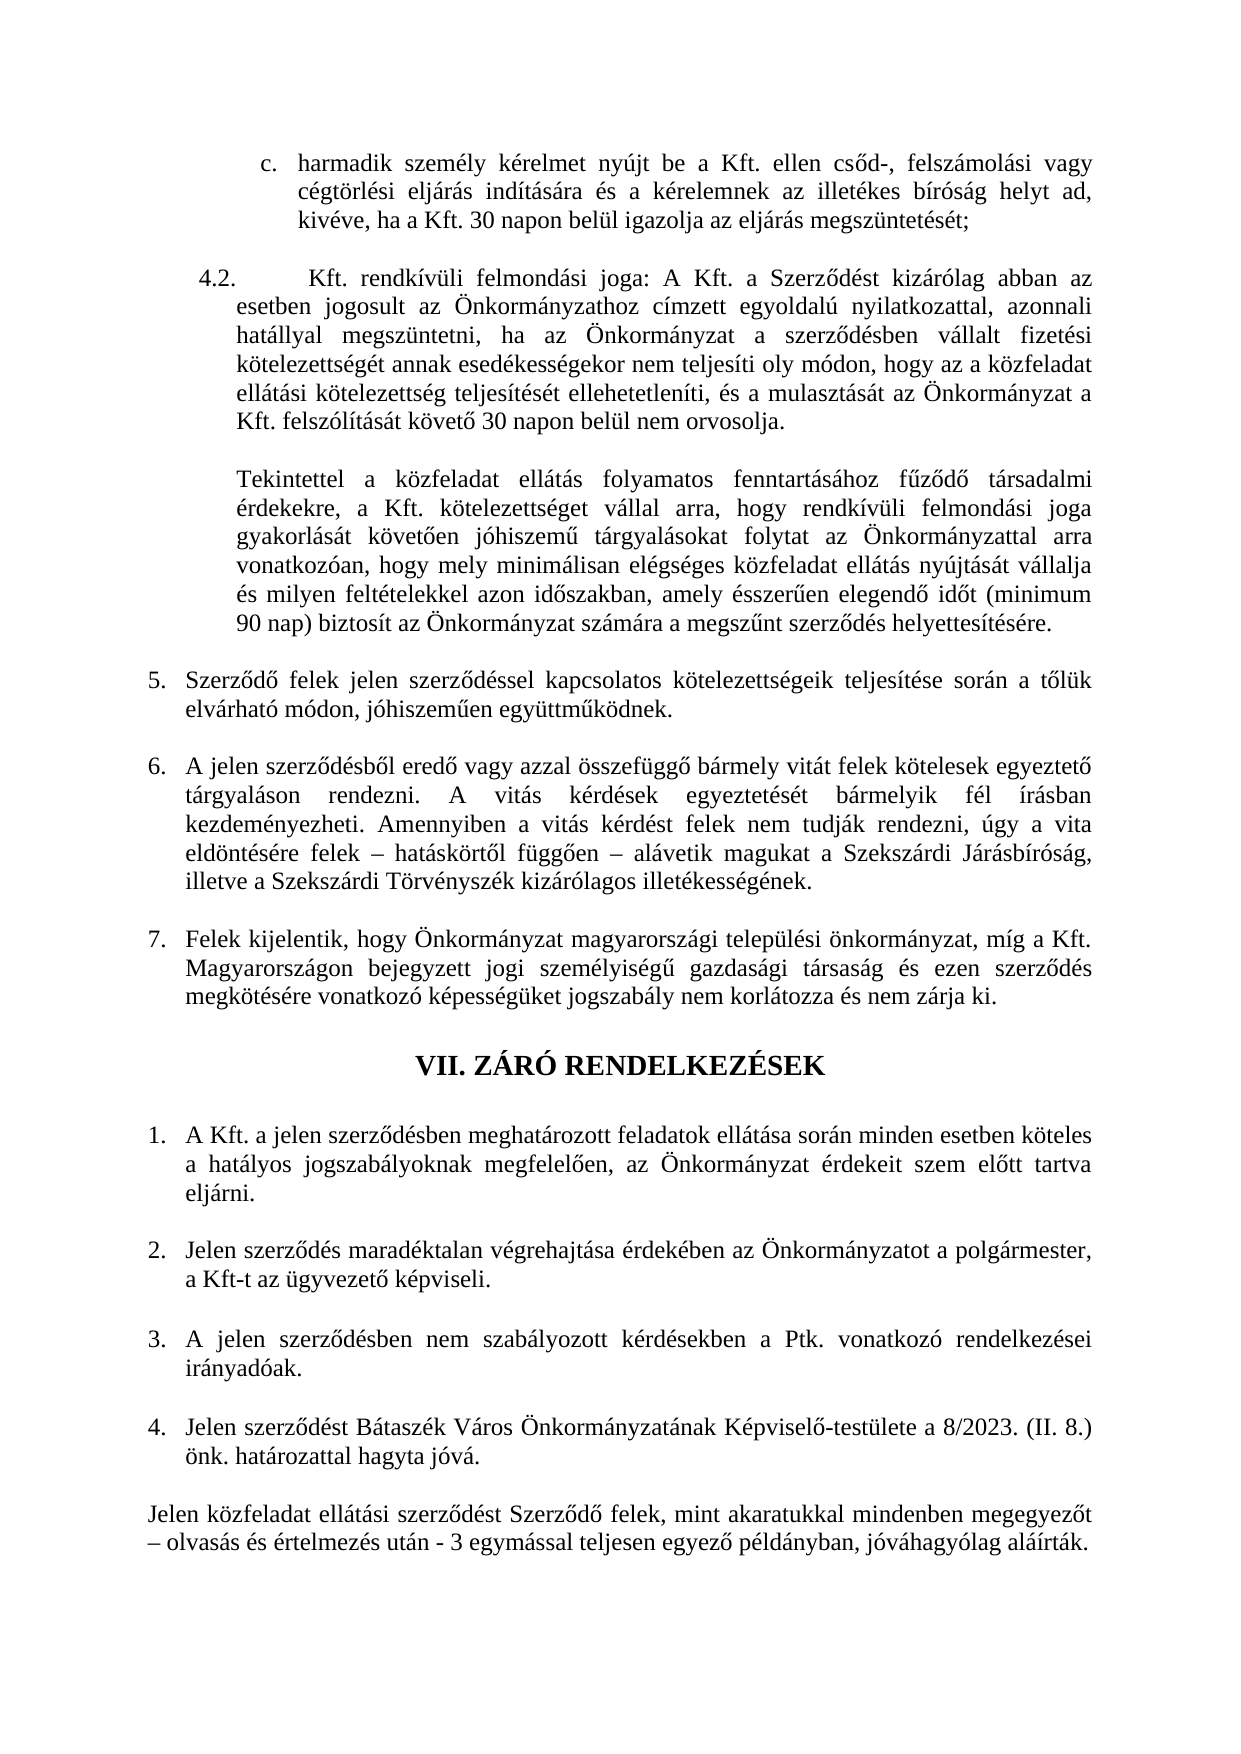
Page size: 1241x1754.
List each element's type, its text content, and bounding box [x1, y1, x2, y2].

list Jelen szerződést Bátaszék Város Önkormányzatának Képviselő-testülete a 8/2023. (II. 8.) önk. határozattal hagyta jóvá. [148, 1412, 1093, 1470]
list Jelen szerződés maradéktalan végrehajtása érdekében az Önkormányzatot a polgármester, a Kft-t az ügyvezető képviseli. [148, 1235, 1093, 1293]
list A Kft. a jelen szerződésben meghatározott feladatok ellátása során minden esetben köteles a hatályos jogszabályoknak megfelelően, az Önkormányzat érdekeit szem előtt tartva eljárni. [148, 1120, 1093, 1207]
list Kft. rendkívüli felmondási joga: A Kft. a Szerződést kizárólag abban az esetben jogosult az Önkormányzathoz címzett egyoldalú nyilatkozattal, azonnali hatállyal megszüntetni, ha az Önkormányzat a szerződésben vállalt fizetési kötelezettségét annak esedékességekor nem teljesíti oly módon, hogy az a közfeladat ellátási kötelezettség teljesítését ellehetetleníti, és a mulasztását az Önkormányzat a Kft. felszólítását követő 30 napon belül nem orvosolja. [199, 263, 1093, 435]
list Szerződő felek jelen szerződéssel kapcsolatos kötelezettségeik teljesítése során a tőlük elvárható módon, jóhiszeműen együttműködnek. [148, 665, 1093, 723]
list harmadik személy kérelmet nyújt be a Kft. ellen csőd-, felszámolási vagy cégtörlési eljárás indítására és a kérelemnek az illetékes bíróság helyt ad, kivéve, ha a Kft. 30 napon belül igazolja az eljárás megszüntetését; [260, 148, 1093, 234]
list A jelen szerződésben nem szabályozott kérdésekben a Ptk. vonatkozó rendelkezései irányadóak. [148, 1324, 1093, 1381]
list A jelen szerződésből eredő vagy azzal összefüggő bármely vitát felek kötelesek egyeztető tárgyaláson rendezni. A vitás kérdések egyeztetését bármelyik fél írásban kezdeményezheti. Amennyiben a vitás kérdést felek nem tudják rendezni, úgy a vita eldöntésére felek – hatáskörtől függően – alávetik magukat a Szekszárdi Járásbíróság, illetve a Szekszárdi Törvényszék kizárólagos illetékességének. [148, 751, 1093, 895]
text VII. ZÁRÓ RENDELKEZÉSEK [148, 1048, 1093, 1082]
list Felek kijelentik, hogy Önkormányzat magyarországi települési önkormányzat, míg a Kft. Magyarországon bejegyzett jogi személyiségű gazdasági társaság és ezen szerződés megkötésére vonatkozó képességüket jogszabály nem korlátozza és nem zárja ki. [148, 924, 1093, 1010]
text Jelen közfeladat ellátási szerződést Szerződő felek, mint akaratukkal mindenben megegyezőt – olvasás és értelmezés után - 3 egymással teljesen egyező példányban, jóváhagyólag aláírták. [148, 1499, 1093, 1556]
text Tekintettel a közfeladat ellátás folyamatos fenntartásához fűződő társadalmi érdekekre, a Kft. kötelezettséget vállal arra, hogy rendkívüli felmondási joga gyakorlását követően jóhiszemű tárgyalásokat folytat az Önkormányzattal arra vonatkozóan, hogy mely minimálisan elégséges közfeladat ellátás nyújtását vállalja és milyen feltételekkel azon időszakban, amely ésszerűen elegendő időt (minimum 90 nap) biztosít az Önkormányzat számára a megszűnt szerződés helyettesítésére. [236, 464, 1093, 636]
